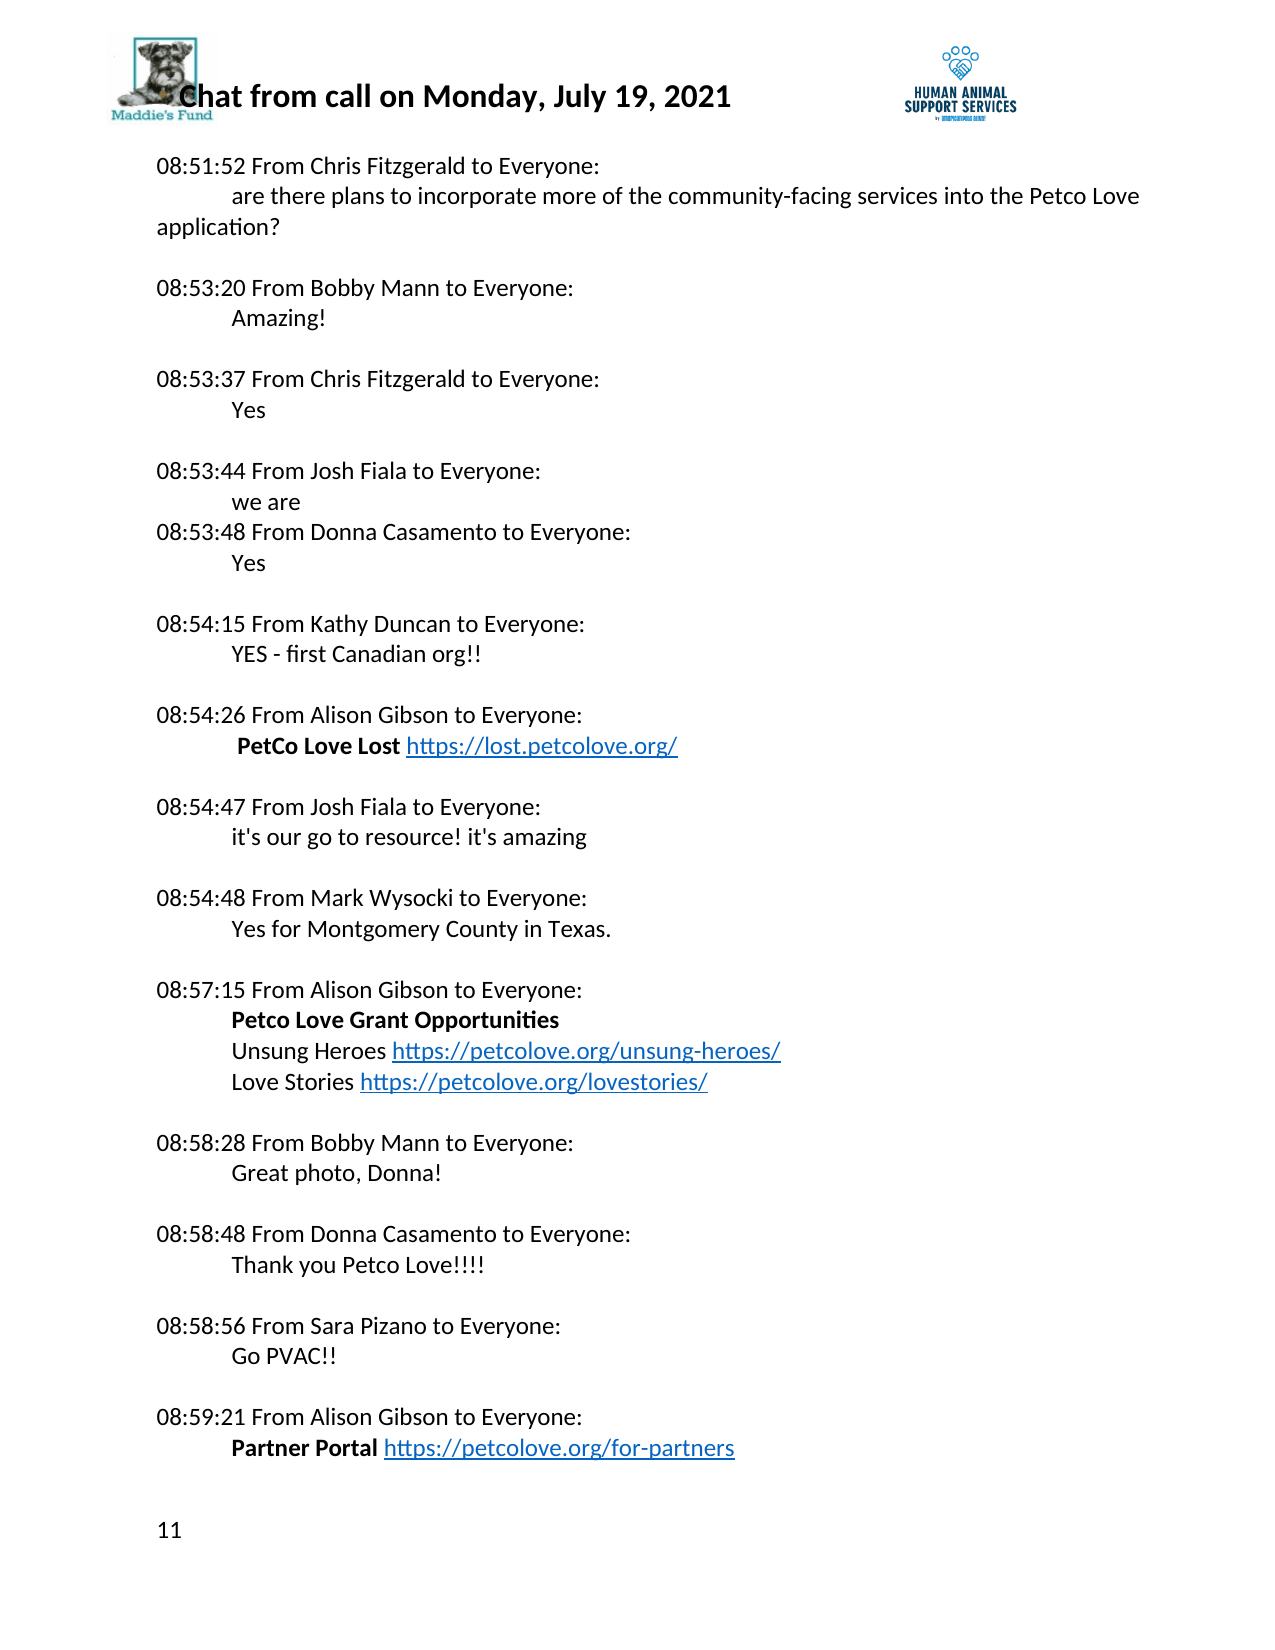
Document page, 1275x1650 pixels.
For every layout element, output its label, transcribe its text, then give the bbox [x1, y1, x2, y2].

text 08:53:44 From Josh Fiala to Everyone: [156, 455, 1206, 486]
picture [903, 41, 1018, 127]
text Yes for Montgomery County in Texas. [156, 913, 1206, 943]
text we are [156, 486, 1206, 516]
text 08:54:48 From Mark Wysocki to Everyone: [156, 882, 1206, 913]
picture [106, 32, 219, 126]
text Thank you Petco Love!!!! [156, 1249, 1206, 1279]
text it's our go to resource! it's amazing [156, 821, 1206, 852]
text Petco Love Grant Opportunities [156, 1004, 1206, 1035]
text YES - first Canadian org!! [156, 638, 1206, 669]
text Great photo, Donna! [156, 1157, 1206, 1188]
text PetCo Love Lost https://lost.petcolove.org/ [156, 730, 1206, 760]
text Yes [156, 547, 1206, 577]
text Yes [156, 394, 1206, 425]
text Love Stories https://petcolove.org/lovestories/ [156, 1066, 1206, 1096]
text 08:58:48 From Donna Casamento to Everyone: [156, 1218, 1206, 1249]
text 08:53:48 From Donna Casamento to Everyone: [156, 516, 1206, 547]
text 08:57:15 From Alison Gibson to Everyone: [156, 974, 1206, 1004]
text Go PVAC!! [156, 1340, 1206, 1371]
text Amazing! [156, 303, 1206, 333]
text 08:54:47 From Josh Fiala to Everyone: [156, 791, 1206, 821]
text 08:53:20 From Bobby Mann to Everyone: [156, 272, 1206, 303]
text 08:54:26 From Alison Gibson to Everyone: [156, 699, 1206, 730]
text 08:58:56 From Sara Pizano to Everyone: [156, 1310, 1206, 1340]
text Unsung Heroes https://petcolove.org/unsung-heroes/ [156, 1035, 1206, 1066]
text 08:54:15 From Kathy Duncan to Everyone: [156, 608, 1206, 638]
text 08:53:37 From Chris Fitzgerald to Everyone: [156, 364, 1206, 394]
text 08:51:52 From Chris Fitzgerald to Everyone: [156, 150, 1206, 181]
text 08:59:21 From Alison Gibson to Everyone: [156, 1401, 1206, 1432]
text Partner Portal https://petcolove.org/for-partners [156, 1432, 1206, 1462]
text are there plans to incorporate more of the community-facing services into the Petco Love application? [156, 181, 1206, 242]
text 08:58:28 From Bobby Mann to Everyone: [156, 1127, 1206, 1157]
